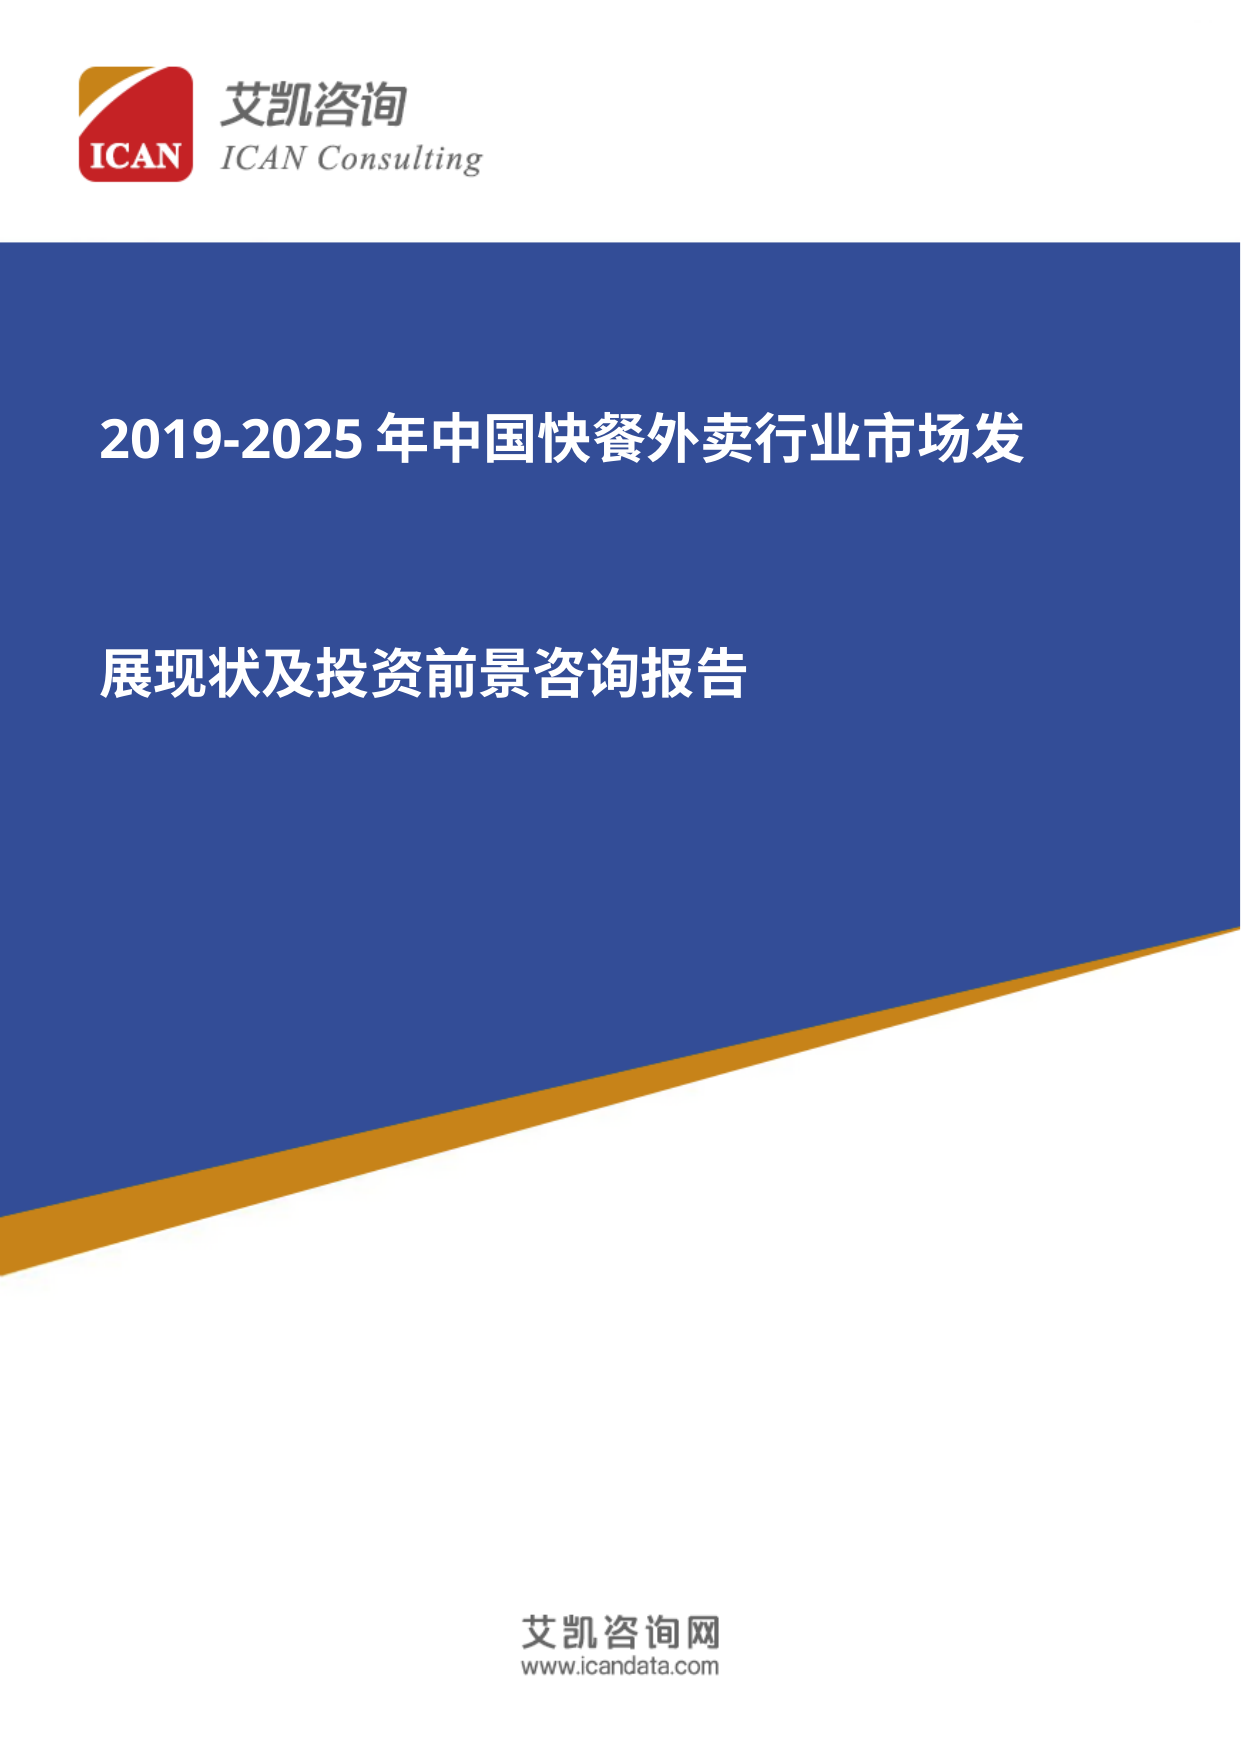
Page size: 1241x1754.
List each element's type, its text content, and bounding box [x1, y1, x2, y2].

picture [0, 5, 1241, 1754]
subtitle 2019-2025年中国快餐外卖行业市场发展现状及投资前景咨询报告 [99, 386, 1053, 718]
